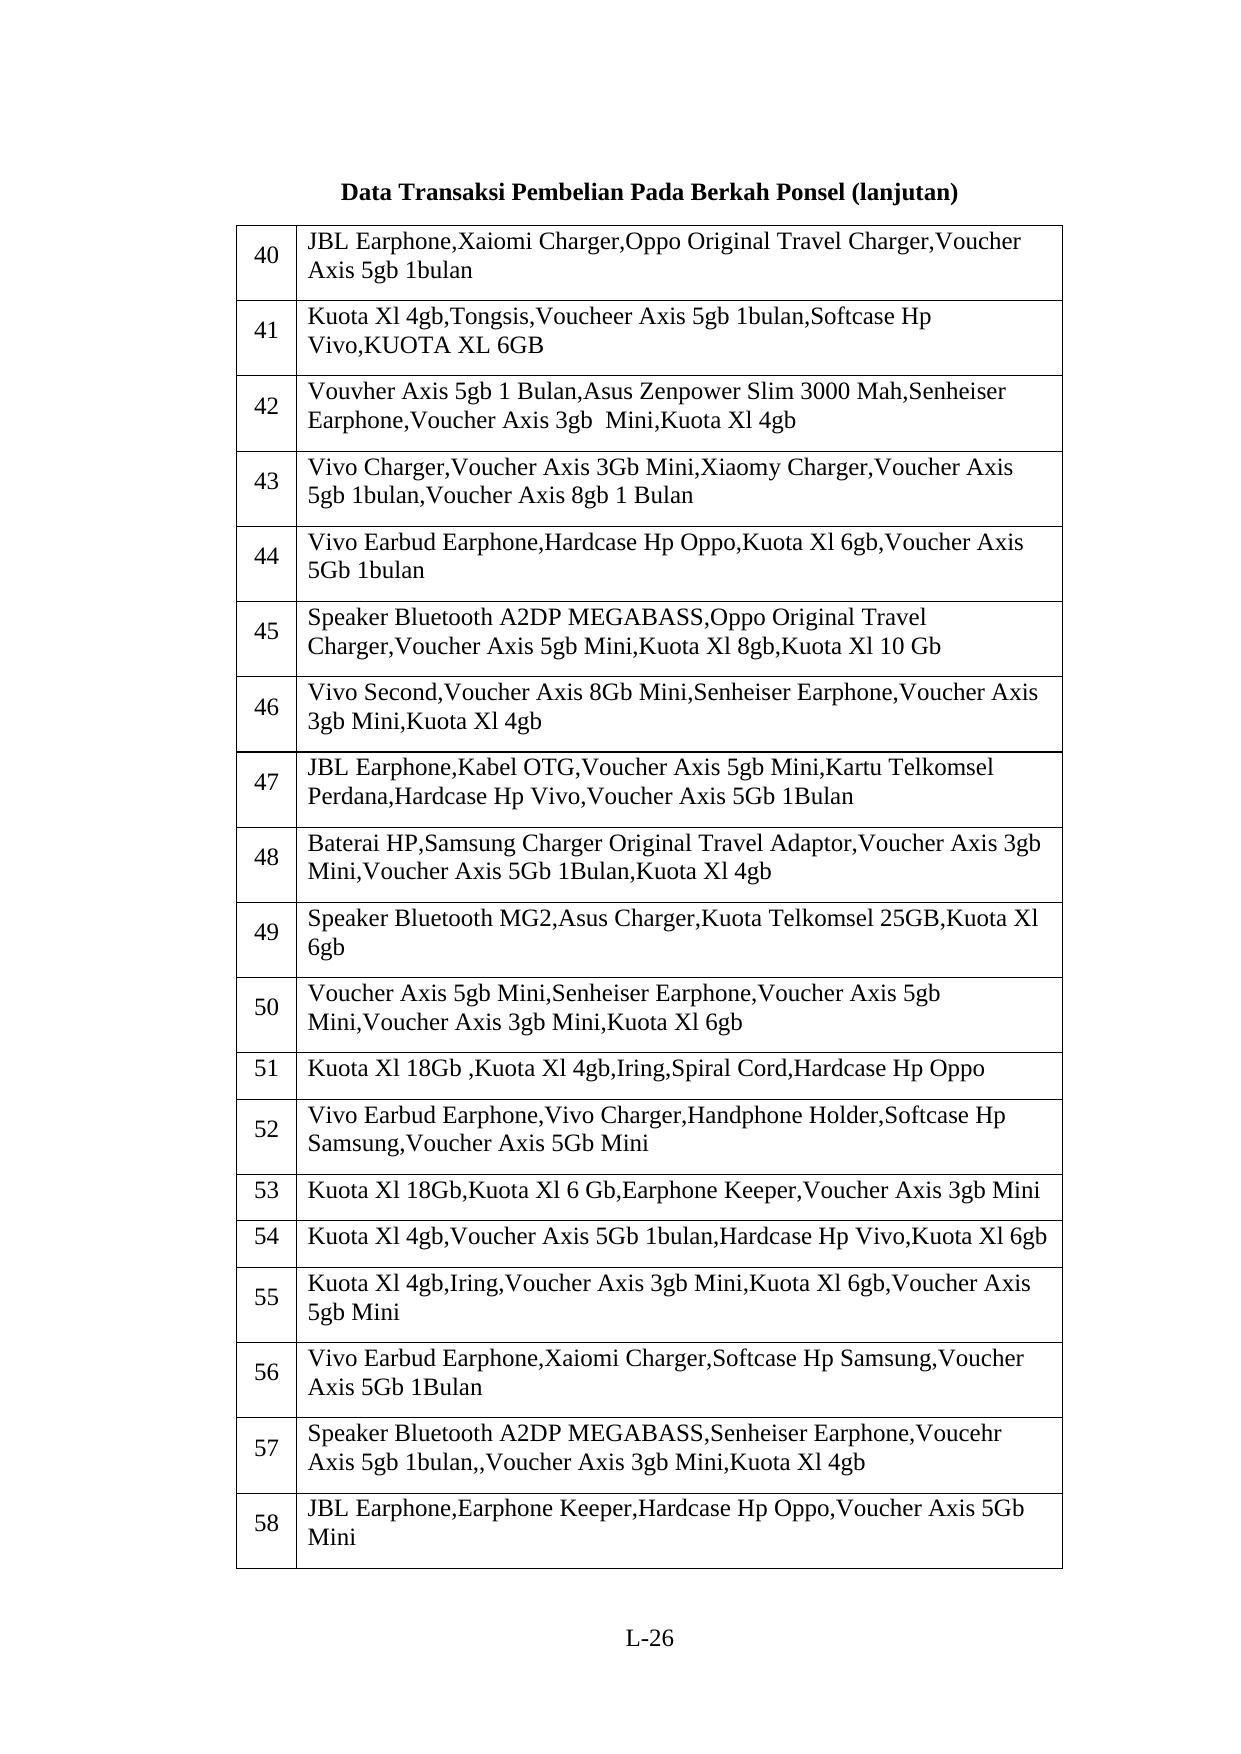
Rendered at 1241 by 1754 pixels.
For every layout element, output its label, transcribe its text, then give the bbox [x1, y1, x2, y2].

table_cell Baterai HP,Samsung Charger Original Travel Adaptor,Voucher Axis 3gb Mini,Voucher Axis 5Gb 1Bulan,Kuota Xl 4gb [297, 828, 1062, 902]
table_cell 47 [237, 753, 296, 827]
table_cell 41 [237, 301, 296, 375]
table_cell Kuota Xl 18Gb ,Kuota Xl 4gb,Iring,Spiral Cord,Hardcase Hp Oppo [297, 1053, 1062, 1099]
table_cell Vouvher Axis 5gb 1 Bulan,Asus Zenpower Slim 3000 Mah,Senheiser Earphone,Voucher Axis 3gb Mini,Kuota Xl 4gb [297, 376, 1062, 451]
table_cell 57 [237, 1418, 296, 1492]
table_cell Vivo Earbud Earphone,Xaiomi Charger,Softcase Hp Samsung,Voucher Axis 5Gb 1Bulan [297, 1343, 1062, 1417]
table_cell 58 [237, 1494, 296, 1568]
table_cell 44 [237, 527, 296, 601]
table_cell Vivo Earbud Earphone,Hardcase Hp Oppo,Kuota Xl 6gb,Voucher Axis 5Gb 1bulan [297, 527, 1062, 601]
table_cell 56 [237, 1343, 296, 1417]
table_cell 48 [237, 828, 296, 902]
table_cell Kuota Xl 4gb,Voucher Axis 5Gb 1bulan,Hardcase Hp Vivo,Kuota Xl 6gb [297, 1221, 1062, 1267]
table_cell 46 [237, 677, 296, 751]
table_cell 54 [237, 1221, 296, 1267]
table_cell 42 [237, 376, 296, 451]
table_cell Kuota Xl 4gb,Tongsis,Voucheer Axis 5gb 1bulan,Softcase Hp Vivo,KUOTA XL 6GB [297, 301, 1062, 375]
table_cell JBL Earphone,Kabel OTG,Voucher Axis 5gb Mini,Kartu Telkomsel Perdana,Hardcase Hp Vivo,Voucher Axis 5Gb 1Bulan [297, 753, 1062, 827]
table_cell Vivo Second,Voucher Axis 8Gb Mini,Senheiser Earphone,Voucher Axis 3gb Mini,Kuota Xl 4gb [297, 677, 1062, 751]
table_cell Kuota Xl 18Gb,Kuota Xl 6 Gb,Earphone Keeper,Voucher Axis 3gb Mini [297, 1175, 1062, 1220]
table_cell 43 [237, 452, 296, 526]
table_cell Vivo Charger,Voucher Axis 3Gb Mini,Xiaomy Charger,Voucher Axis 5gb 1bulan,Voucher Axis 8gb 1 Bulan [297, 452, 1062, 526]
table_cell 53 [237, 1175, 296, 1220]
table_cell Voucher Axis 5gb Mini,Senheiser Earphone,Voucher Axis 5gb Mini,Voucher Axis 3gb Mini,Kuota Xl 6gb [297, 978, 1062, 1052]
table_cell 45 [237, 602, 296, 676]
table_cell 55 [237, 1268, 296, 1342]
table_cell JBL Earphone,Earphone Keeper,Hardcase Hp Oppo,Voucher Axis 5Gb Mini [297, 1494, 1062, 1568]
table_cell 51 [237, 1053, 296, 1099]
table_cell Speaker Bluetooth A2DP MEGABASS,Senheiser Earphone,Voucehr Axis 5gb 1bulan,,Voucher Axis 3gb Mini,Kuota Xl 4gb [297, 1418, 1062, 1492]
table_cell Speaker Bluetooth A2DP MEGABASS,Oppo Original Travel Charger,Voucher Axis 5gb Mini,Kuota Xl 8gb,Kuota Xl 10 Gb [297, 602, 1062, 676]
table_cell Speaker Bluetooth MG2,Asus Charger,Kuota Telkomsel 25GB,Kuota Xl 6gb [297, 903, 1062, 977]
table_cell 52 [237, 1100, 296, 1174]
table_cell 49 [237, 903, 296, 977]
table_header JBL Earphone,Xaiomi Charger,Oppo Original Travel Charger,Voucher Axis 5gb 1bulan [297, 226, 1062, 300]
text Data Transaksi Pembelian Pada Berkah Ponsel (lanjutan) [236, 177, 1063, 206]
table_cell Kuota Xl 4gb,Iring,Voucher Axis 3gb Mini,Kuota Xl 6gb,Voucher Axis 5gb Mini [297, 1268, 1062, 1342]
table_header 40 [237, 226, 296, 300]
table_cell Vivo Earbud Earphone,Vivo Charger,Handphone Holder,Softcase Hp Samsung,Voucher Axis 5Gb Mini [297, 1100, 1062, 1174]
table_cell 50 [237, 978, 296, 1052]
